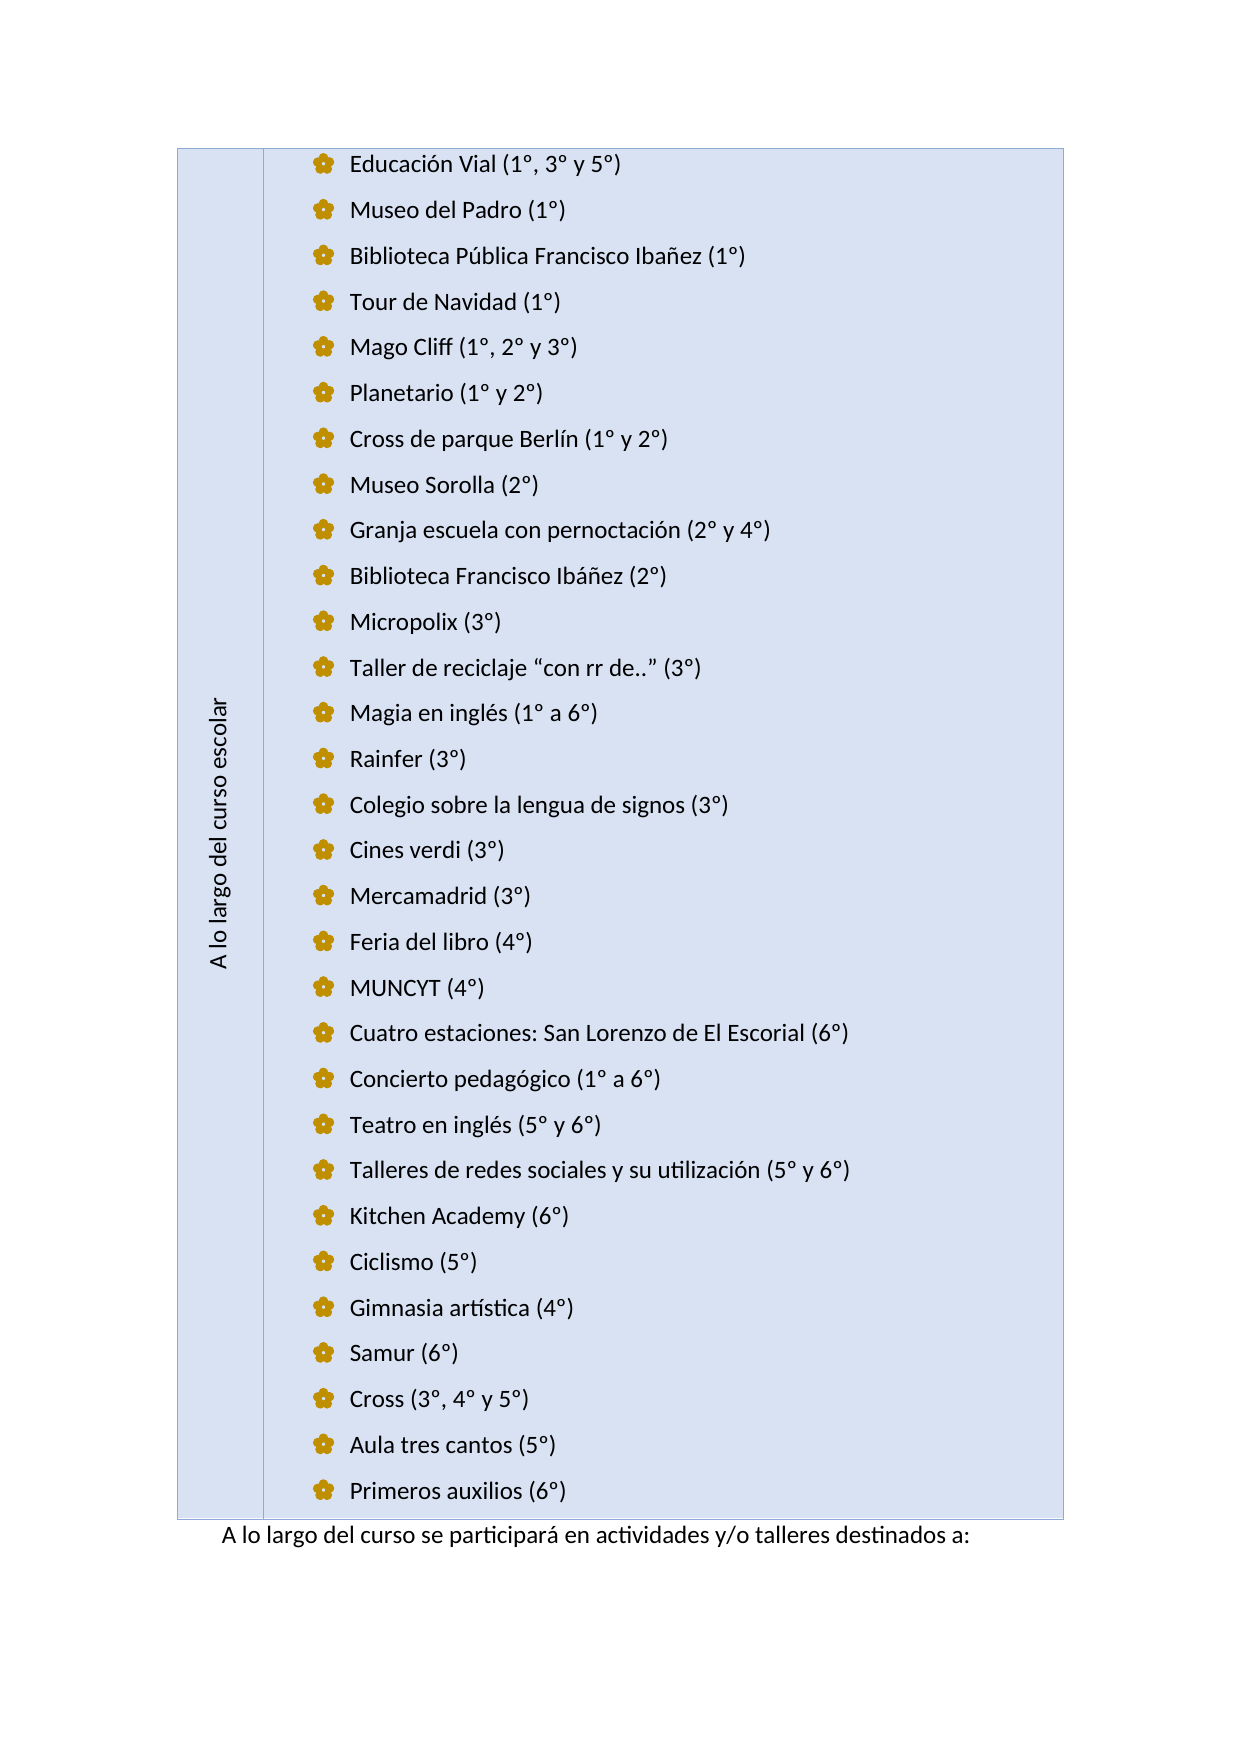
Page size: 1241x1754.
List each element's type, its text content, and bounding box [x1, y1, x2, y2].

table_cell A lo largo del curso escolar [178, 149, 263, 1518]
table_cell Educación Vial (1º, 3º y 5º) Museo del Padro (1º) Biblioteca Pública Francisco Ibañez (1º) Tour de Navidad (1º) Mago Cliff (1º, 2º y 3º) Planetario (1º y 2º) Cross de parque Berlín (1º y 2º) Museo Sorolla (2º) Granja escuela con pernoctación (2º y 4º) Biblioteca Francisco Ibáñez (2º) Micropolix (3º) Taller de reciclaje “con rr de..” (3º) Magia en inglés (1º a 6º) Rainfer (3º) Colegio sobre la lengua de signos (3º) Cines verdi (3º) Mercamadrid (3º) Feria del libro (4º) MUNCYT (4º) Cuatro estaciones: San Lorenzo de El Escorial (6º) Concierto pedagógico (1º a 6º) Teatro en inglés (5º y 6º) Talleres de redes sociales y su utilización (5º y 6º) Kitchen Academy (6º) Ciclismo (5º) Gimnasia artística (4º) Samur (6º) Cross (3º, 4º y 5º) Aula tres cantos (5º) Primeros auxilios (6º) [264, 149, 1063, 1518]
text A lo largo del curso se participará en actividades y/o talleres destinados a: [222, 1520, 1063, 1550]
